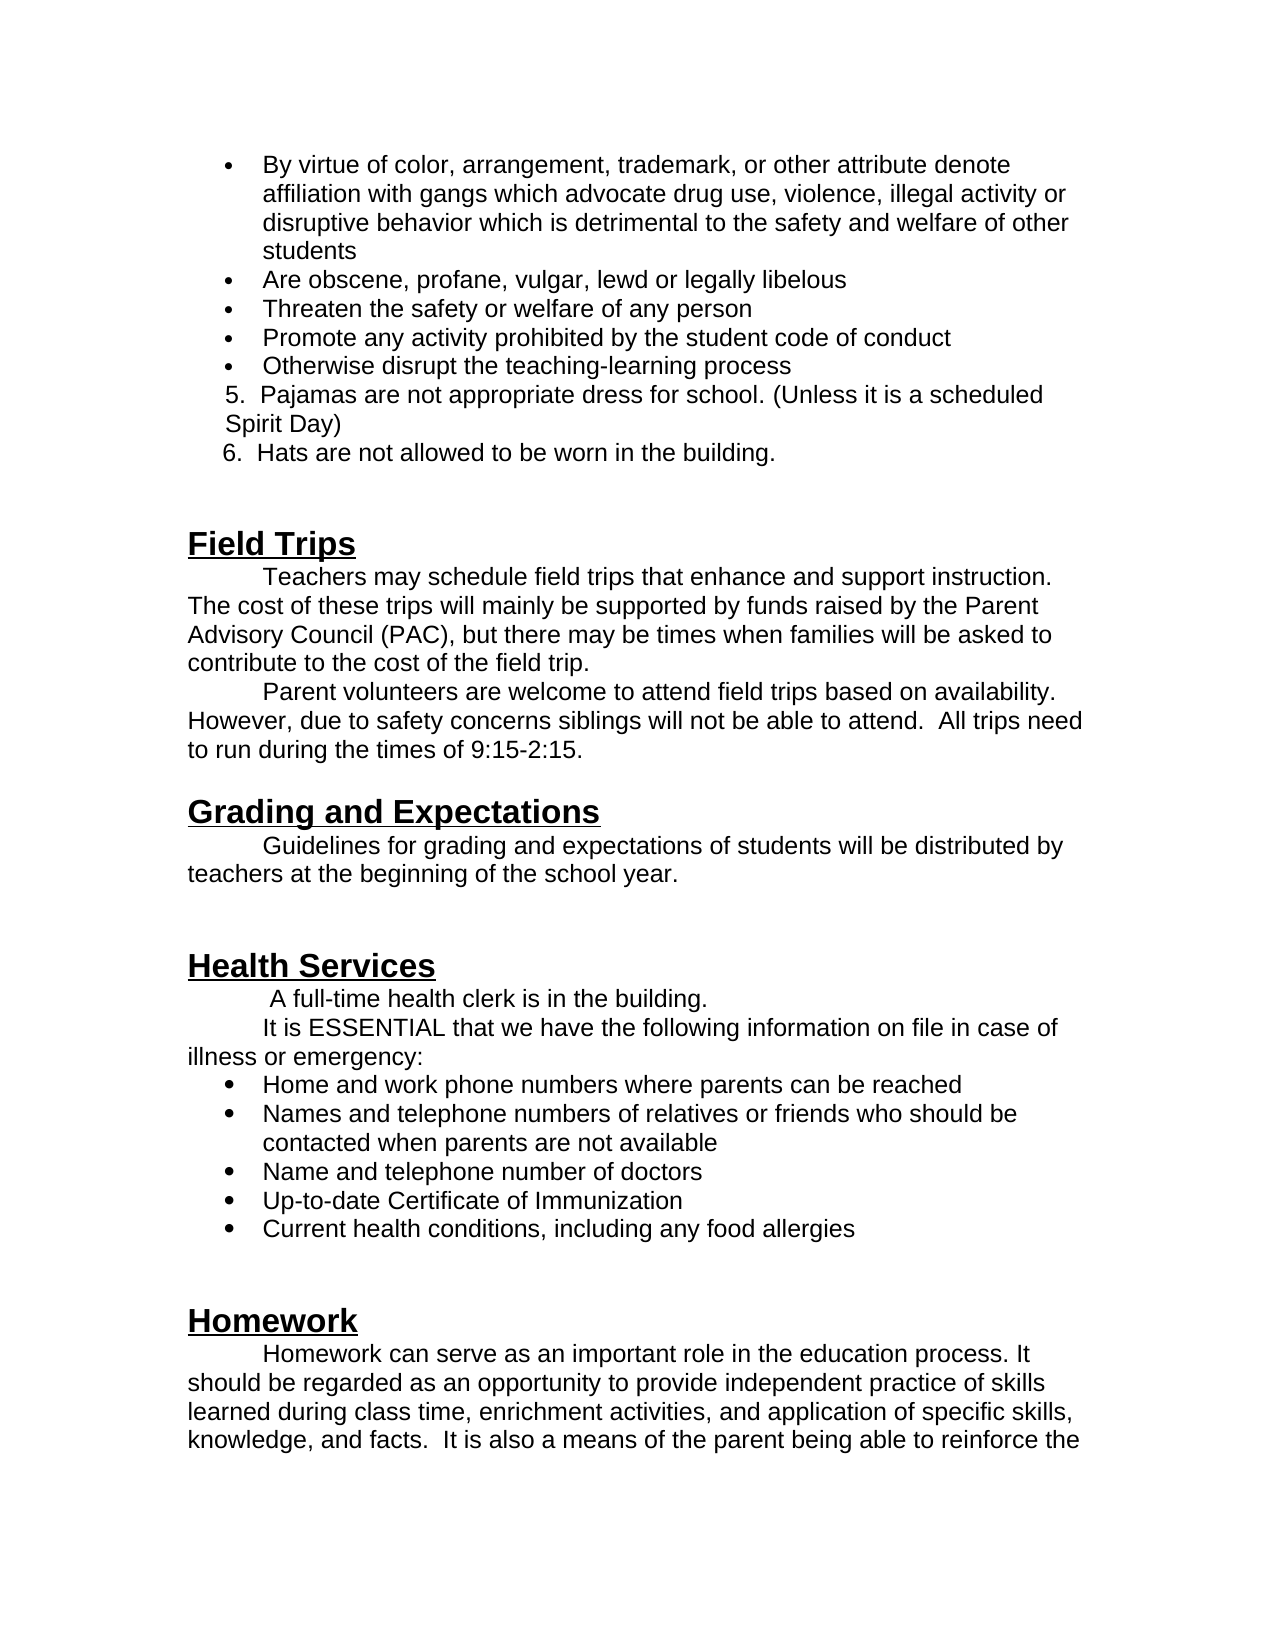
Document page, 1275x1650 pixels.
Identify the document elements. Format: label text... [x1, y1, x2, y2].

text Teachers may schedule field trips that enhance and support instruction. The cost of these trips will mainly be supported by funds raised by the Parent Advisory Council (PAC), but there may be times when families will be asked to contribute to the cost of the field trip. [187, 562, 1087, 677]
text 6. Hats are not allowed to be worn in the building. [187, 437, 1087, 466]
text A full-time health clerk is in the building. [187, 984, 1087, 1013]
list Current health conditions, including any food allergies [225, 1214, 1087, 1243]
list By virtue of color, arrangement, trademark, or other attribute denote affiliation with gangs which advocate drug use, violence, illegal activity or disruptive behavior which is detrimental to the safety and welfare of other students [225, 150, 1087, 265]
text Health Services [187, 946, 1087, 984]
list Promote any activity prohibited by the student code of conduct [225, 322, 1087, 351]
text Field Trips [187, 524, 1087, 562]
text Parent volunteers are welcome to attend field trips based on availability. However, due to safety concerns siblings will not be able to attend. All trips need to run during the times of 9:15-2:15. [187, 677, 1087, 763]
list Are obscene, profane, vulgar, lewd or legally libelous [225, 265, 1087, 294]
text 5. Pajamas are not appropriate dress for school. (Unless it is a scheduled Spirit Day) [225, 380, 1087, 437]
text Homework [187, 1301, 1087, 1339]
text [187, 1339, 1087, 1454]
list Threaten the safety or welfare of any person [225, 294, 1087, 322]
text Guidelines for grading and expectations of students will be distributed by teachers at the beginning of the school year. [187, 831, 1087, 888]
list Names and telephone numbers of relatives or friends who should be contacted when parents are not available [225, 1099, 1087, 1157]
list Home and work phone numbers where parents can be reached [225, 1070, 1087, 1099]
text Grading and Expectations [187, 792, 1087, 831]
list Otherwise disrupt the teaching-learning process [225, 351, 1087, 380]
list Up-to-date Certificate of Immunization [225, 1186, 1087, 1214]
list Name and telephone number of doctors [225, 1157, 1087, 1186]
text It is ESSENTIAL that we have the following information on file in case of illness or emergency: [187, 1013, 1087, 1070]
